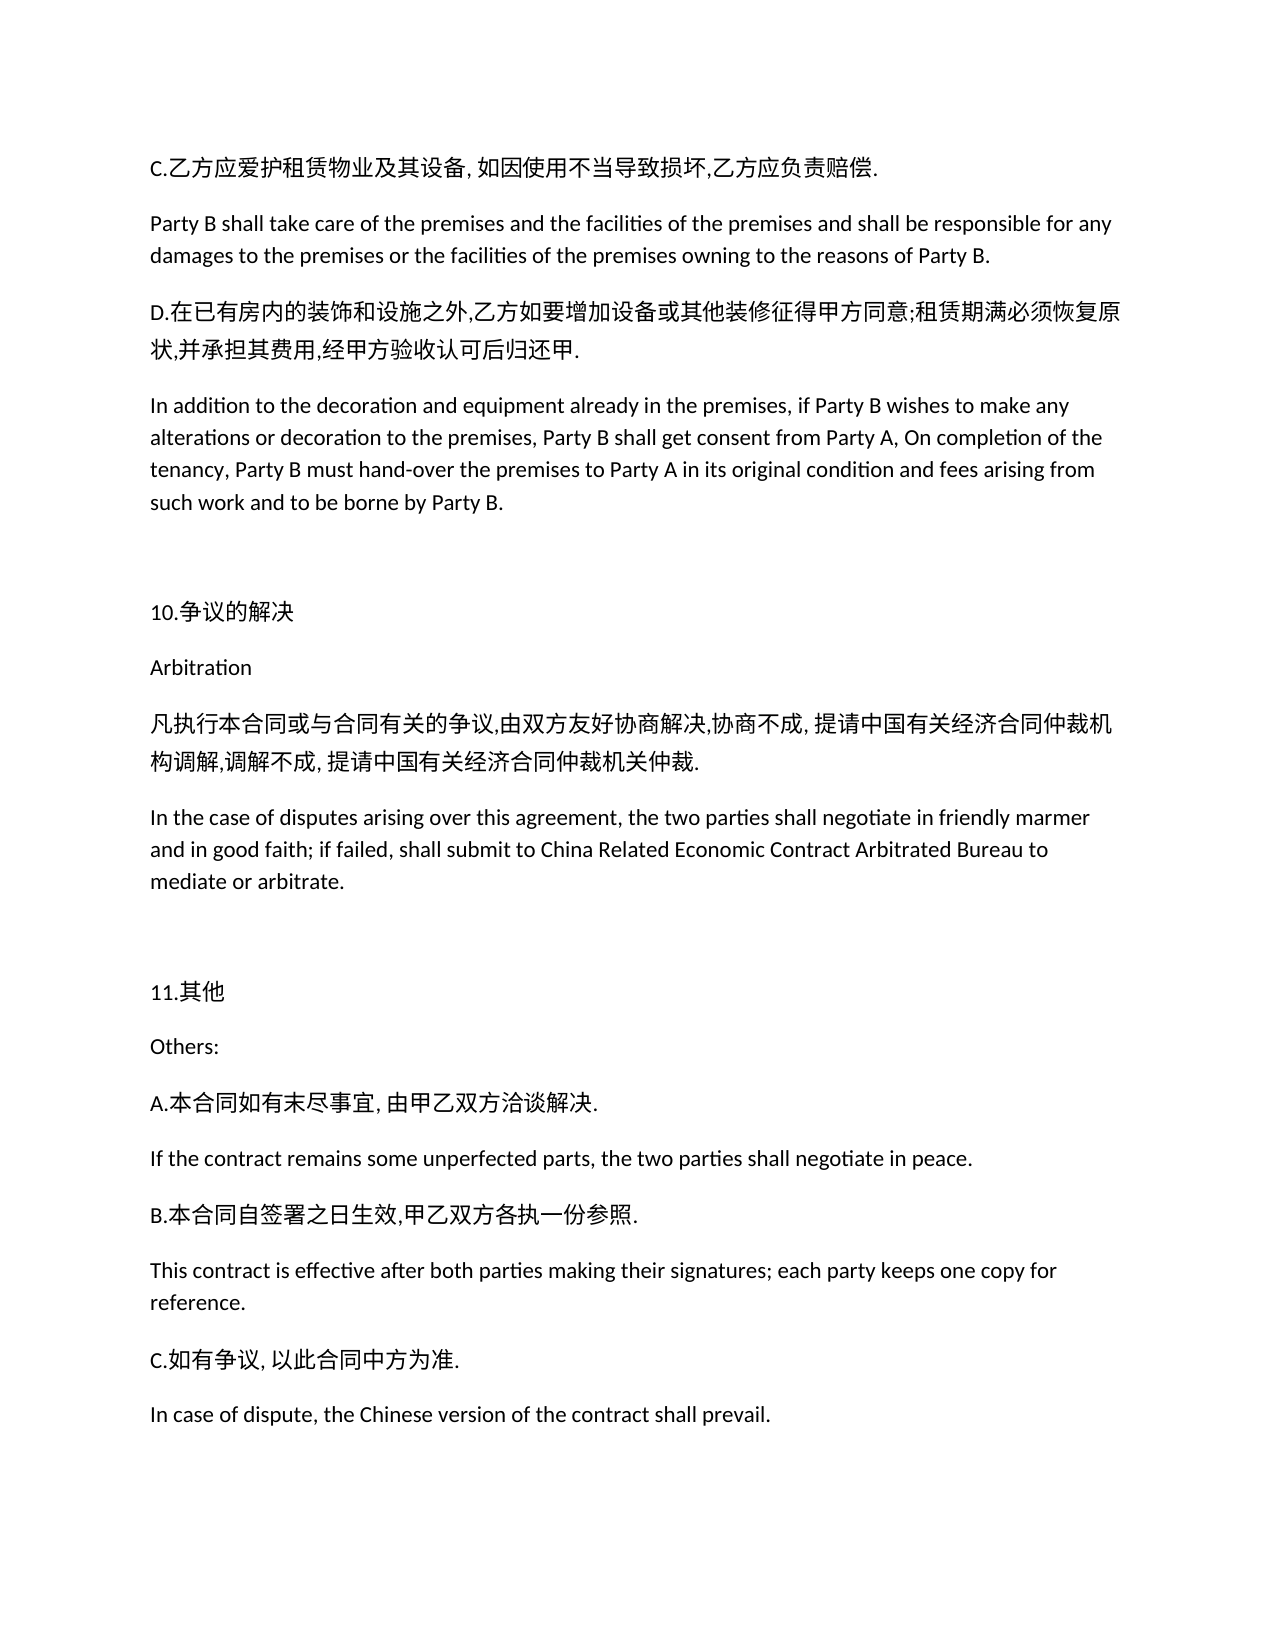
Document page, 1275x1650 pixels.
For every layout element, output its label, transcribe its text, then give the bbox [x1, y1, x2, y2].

text B.本合同自签署之日生效,甲乙双方各执一份参照. [150, 1197, 1125, 1231]
text C.乙方应爱护租赁物业及其设备, 如因使用不当导致损坏,乙方应负责赔偿. [150, 150, 1125, 183]
text Party B shall take care of the premises and the facilities of the premises and shall be responsible for any damages to the premises or the facilities of the premises owning to the reasons of Party B. [150, 209, 1125, 269]
text A.本合同如有末尽事宜, 由甲乙双方洽谈解决. [150, 1085, 1125, 1118]
text If the contract remains some unperfected parts, the two parties shall negotiate in peace. [150, 1144, 1125, 1172]
text C.如有争议, 以此合同中方为准. [150, 1341, 1125, 1375]
text In the case of disputes arising over this agreement, the two parties shall negotiate in friendly marmer and in good faith; if failed, shall submit to China Related Economic Contract Arbitrated Bureau to mediate or arbitrate. [150, 803, 1125, 895]
text Arbitration [150, 653, 1125, 681]
text D.在已有房内的装饰和设施之外,乙方如要增加设备或其他装修征得甲方同意;租赁期满必须恢复原状,并承担其费用,经甲方验收认可后归还甲. [150, 294, 1125, 366]
text Others: [150, 1032, 1125, 1060]
text 凡执行本合同或与合同有关的争议,由双方友好协商解决,协商不成, 提请中国有关经济合同仲裁机构调解,调解不成, 提请中国有关经济合同仲裁机关仲裁. [150, 706, 1125, 777]
text 10.争议的解决 [150, 594, 1125, 627]
text In addition to the decoration and equipment already in the premises, if Party B wishes to make any alterations or decoration to the premises, Party B shall get consent from Party A, On completion of the tenancy, Party B must hand-over the premises to Party A in its original condition and fees arising from such work and to be borne by Party B. [150, 391, 1125, 516]
text 11.其他 [150, 973, 1125, 1007]
text This contract is effective after both parties making their signatures; each party keeps one copy for reference. [150, 1256, 1125, 1316]
text In case of dispute, the Chinese version of the contract shall prevail. [150, 1400, 1125, 1428]
